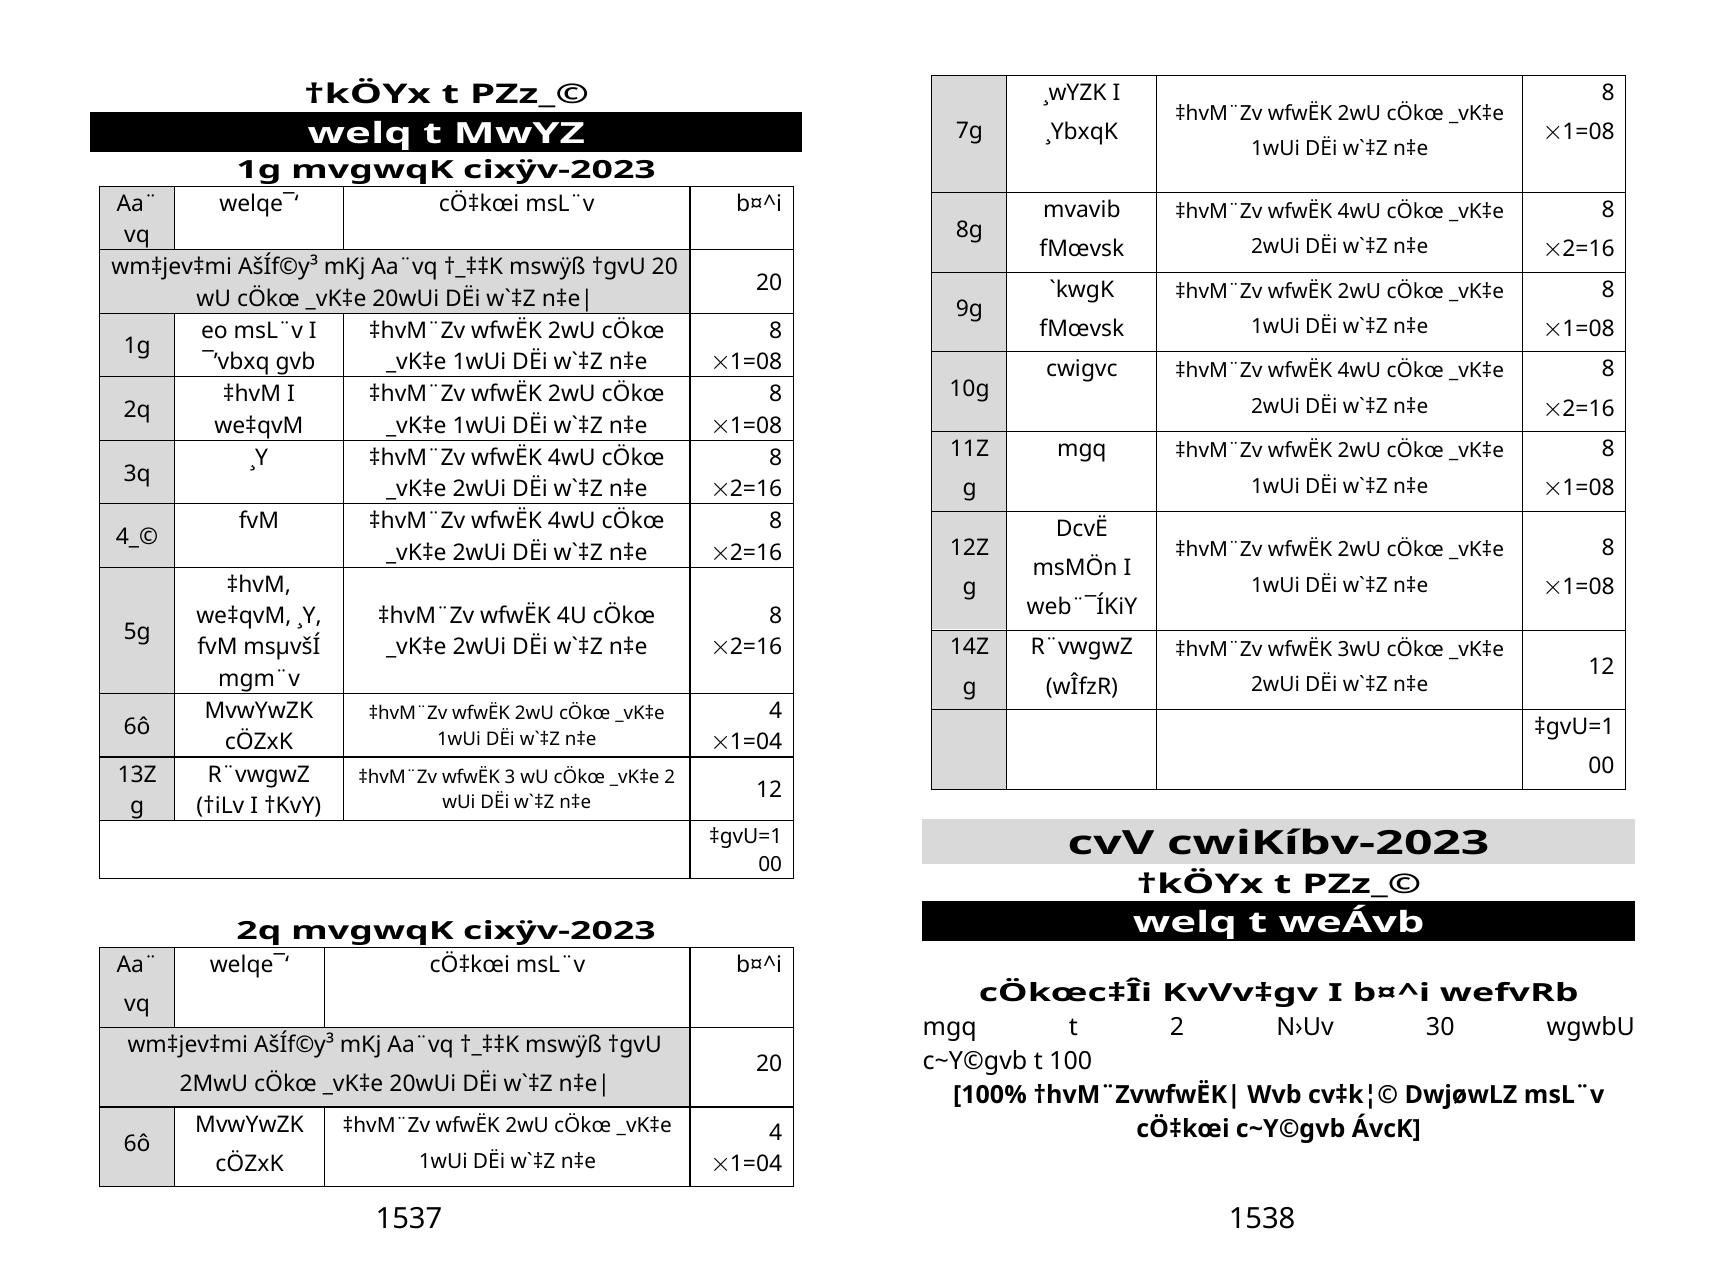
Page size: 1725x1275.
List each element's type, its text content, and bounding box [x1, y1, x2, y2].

table_cell 82=16 [1523, 352, 1625, 431]
table_cell 41=04 [691, 1108, 793, 1186]
table_cell mgq [1007, 432, 1156, 511]
table_cell 14Zg [932, 631, 1006, 709]
table_header b¤^i [691, 187, 793, 249]
text 1g mvgwqK cixÿv-2023 [90, 152, 802, 186]
table_cell ‡hvM¨Zv wfwËK 2wU cÖkœ _vK‡e 1wUi DËi w`‡Z n‡e [325, 1108, 689, 1186]
table_cell [1157, 710, 1522, 789]
table_cell 3q [100, 441, 174, 503]
table_cell 81=08 [691, 314, 793, 376]
table_cell 6ô [100, 694, 174, 756]
table_cell ‡hvM I we‡qvM [175, 377, 343, 440]
table_cell 41=04 [691, 694, 793, 756]
table_cell ‡hvM¨Zv wfwËK 4wU cÖkœ _vK‡e 2wUi DËi w`‡Z n‡e [1157, 193, 1522, 272]
table_cell [932, 710, 1006, 789]
table_cell 82=16 [691, 568, 793, 693]
table_cell 12 [691, 758, 793, 820]
table_header welqe¯‘ [175, 187, 343, 249]
table_cell R¨vwgwZ (wÎfzR) [1007, 631, 1156, 709]
table_header Aa¨vq [100, 948, 174, 1027]
text [100% †hvM¨ZvwfwËK| Wvb cv‡k¦© DwjøwLZ msL¨v cÖ‡kœi c~Y©gvb ÁvcK] [922, 1077, 1635, 1145]
table_cell ‡hvM¨Zv wfwËK 4wU cÖkœ _vK‡e 2wUi DËi w`‡Z n‡e [344, 504, 689, 567]
text cÖkœc‡Îi KvVv‡gv I b¤^i wefvRb [922, 975, 1635, 1009]
table_cell 12 [1523, 631, 1625, 709]
table_cell 12Zg [932, 512, 1006, 629]
table_cell 4_© [100, 504, 174, 567]
table_cell R¨vwgwZ (†iLv I †KvY) [175, 758, 343, 820]
table_cell ‡hvM¨Zv wfwËK 2wU cÖkœ _vK‡e 1wUi DËi w`‡Z n‡e [344, 694, 689, 756]
table_cell fvM [175, 504, 343, 567]
table_cell ‡hvM¨Zv wfwËK 4wU cÖkœ _vK‡e 2wUi DËi w`‡Z n‡e [344, 441, 689, 503]
table_cell ‡hvM¨Zv wfwËK 2wU cÖkœ _vK‡e 1wUi DËi w`‡Z n‡e [1157, 76, 1522, 192]
table_cell 10g [932, 352, 1006, 431]
table_cell 8g [932, 193, 1006, 272]
table_cell 11Zg [932, 432, 1006, 511]
table_cell 82=16 [691, 504, 793, 567]
table_cell ‡hvM¨Zv wfwËK 2wU cÖkœ _vK‡e 1wUi DËi w`‡Z n‡e [344, 377, 689, 440]
table_cell MvwYwZK cÖZxK [175, 694, 343, 756]
table_cell MvwYwZK cÖZxK [175, 1108, 324, 1186]
table_cell 81=08 [1523, 512, 1625, 629]
table_cell ¸Y [175, 441, 343, 503]
table_cell ‡hvM¨Zv wfwËK 4U cÖkœ _vK‡e 2wUi DËi w`‡Z n‡e [344, 568, 689, 693]
table_cell 9g [932, 273, 1006, 351]
table_cell `kwgK fMœvsk [1007, 273, 1156, 351]
table_cell ‡hvM¨Zv wfwËK 2wU cÖkœ _vK‡e 1wUi DËi w`‡Z n‡e [344, 314, 689, 376]
table_cell [1007, 710, 1156, 789]
table_cell 1g [100, 314, 174, 376]
table_cell 13Zg [100, 758, 174, 820]
table_cell DcvË msMÖn I web¨¯ÍKiY [1007, 512, 1156, 629]
table_header welqe¯‘ [175, 948, 324, 1027]
text 2q mvgwqK cixÿv-2023 [90, 913, 802, 947]
table_cell 81=08 [691, 377, 793, 440]
table_cell 81=08 [1523, 273, 1625, 351]
text welq t weÁvb [922, 901, 1635, 941]
table_cell wm‡jev‡mi AšÍf©y³ mKj Aa¨vq †_‡‡K mswÿß †gvU 2MwU cÖkœ _vK‡e 20wUi DËi w`‡Z n‡e| [100, 1028, 689, 1106]
text †kÖYx t PZz_© [90, 75, 802, 112]
table_cell ‡hvM¨Zv wfwËK 3wU cÖkœ _vK‡e 2wUi DËi w`‡Z n‡e [1157, 631, 1522, 709]
table_header cÖ‡kœi msL¨v [344, 187, 689, 249]
table_cell ‡gvU=100 [691, 821, 793, 878]
table_header cÖ‡kœi msL¨v [325, 948, 689, 1027]
text welq t MwYZ [90, 112, 802, 152]
table_cell mvavib fMœvsk [1007, 193, 1156, 272]
table_cell 2q [100, 377, 174, 440]
table_cell ‡hvM¨Zv wfwËK 3 wU cÖkœ _vK‡e 2 wUi DËi w`‡Z n‡e [344, 758, 689, 820]
table_cell ‡hvM¨Zv wfwËK 2wU cÖkœ _vK‡e 1wUi DËi w`‡Z n‡e [1157, 512, 1522, 629]
table_cell [100, 821, 689, 878]
table_cell ‡hvM, we‡qvM, ¸Y, fvM msµvšÍ mgm¨v [175, 568, 343, 693]
table_cell ‡gvU=100 [1523, 710, 1625, 789]
table_cell ¸wYZK I ¸YbxqK [1007, 76, 1156, 192]
table_cell 7g [932, 76, 1006, 192]
table_cell 5g [100, 568, 174, 693]
table_header b¤^i [691, 948, 793, 1027]
text mgq t 2 N›Uv 30 wgwbU c~Y©gvb t 100 [922, 1009, 1635, 1077]
table_header Aa¨vq [100, 187, 174, 249]
table_cell 20 [691, 1028, 793, 1106]
table_cell 82=16 [1523, 193, 1625, 272]
table_cell ‡hvM¨Zv wfwËK 2wU cÖkœ _vK‡e 1wUi DËi w`‡Z n‡e [1157, 432, 1522, 511]
table_cell ‡hvM¨Zv wfwËK 2wU cÖkœ _vK‡e 1wUi DËi w`‡Z n‡e [1157, 273, 1522, 351]
table_cell ‡hvM¨Zv wfwËK 4wU cÖkœ _vK‡e 2wUi DËi w`‡Z n‡e [1157, 352, 1522, 431]
text †kÖYx t PZz_© [922, 864, 1635, 901]
table_cell 82=16 [691, 441, 793, 503]
table_cell wm‡jev‡mi AšÍf©y³ mKj Aa¨vq †_‡‡K mswÿß †gvU 20 wU cÖkœ _vK‡e 20wUi DËi w`‡Z n‡e| [100, 250, 689, 313]
text cvV cwiKíbv-2023 [922, 819, 1635, 864]
table_cell cwigvc [1007, 352, 1156, 431]
table_cell 6ô [100, 1108, 174, 1186]
table_cell eo msL¨v I ¯’vbxq gvb [175, 314, 343, 376]
table_cell 81=08 [1523, 76, 1625, 192]
table_cell 20 [691, 250, 793, 313]
table_cell 81=08 [1523, 432, 1625, 511]
